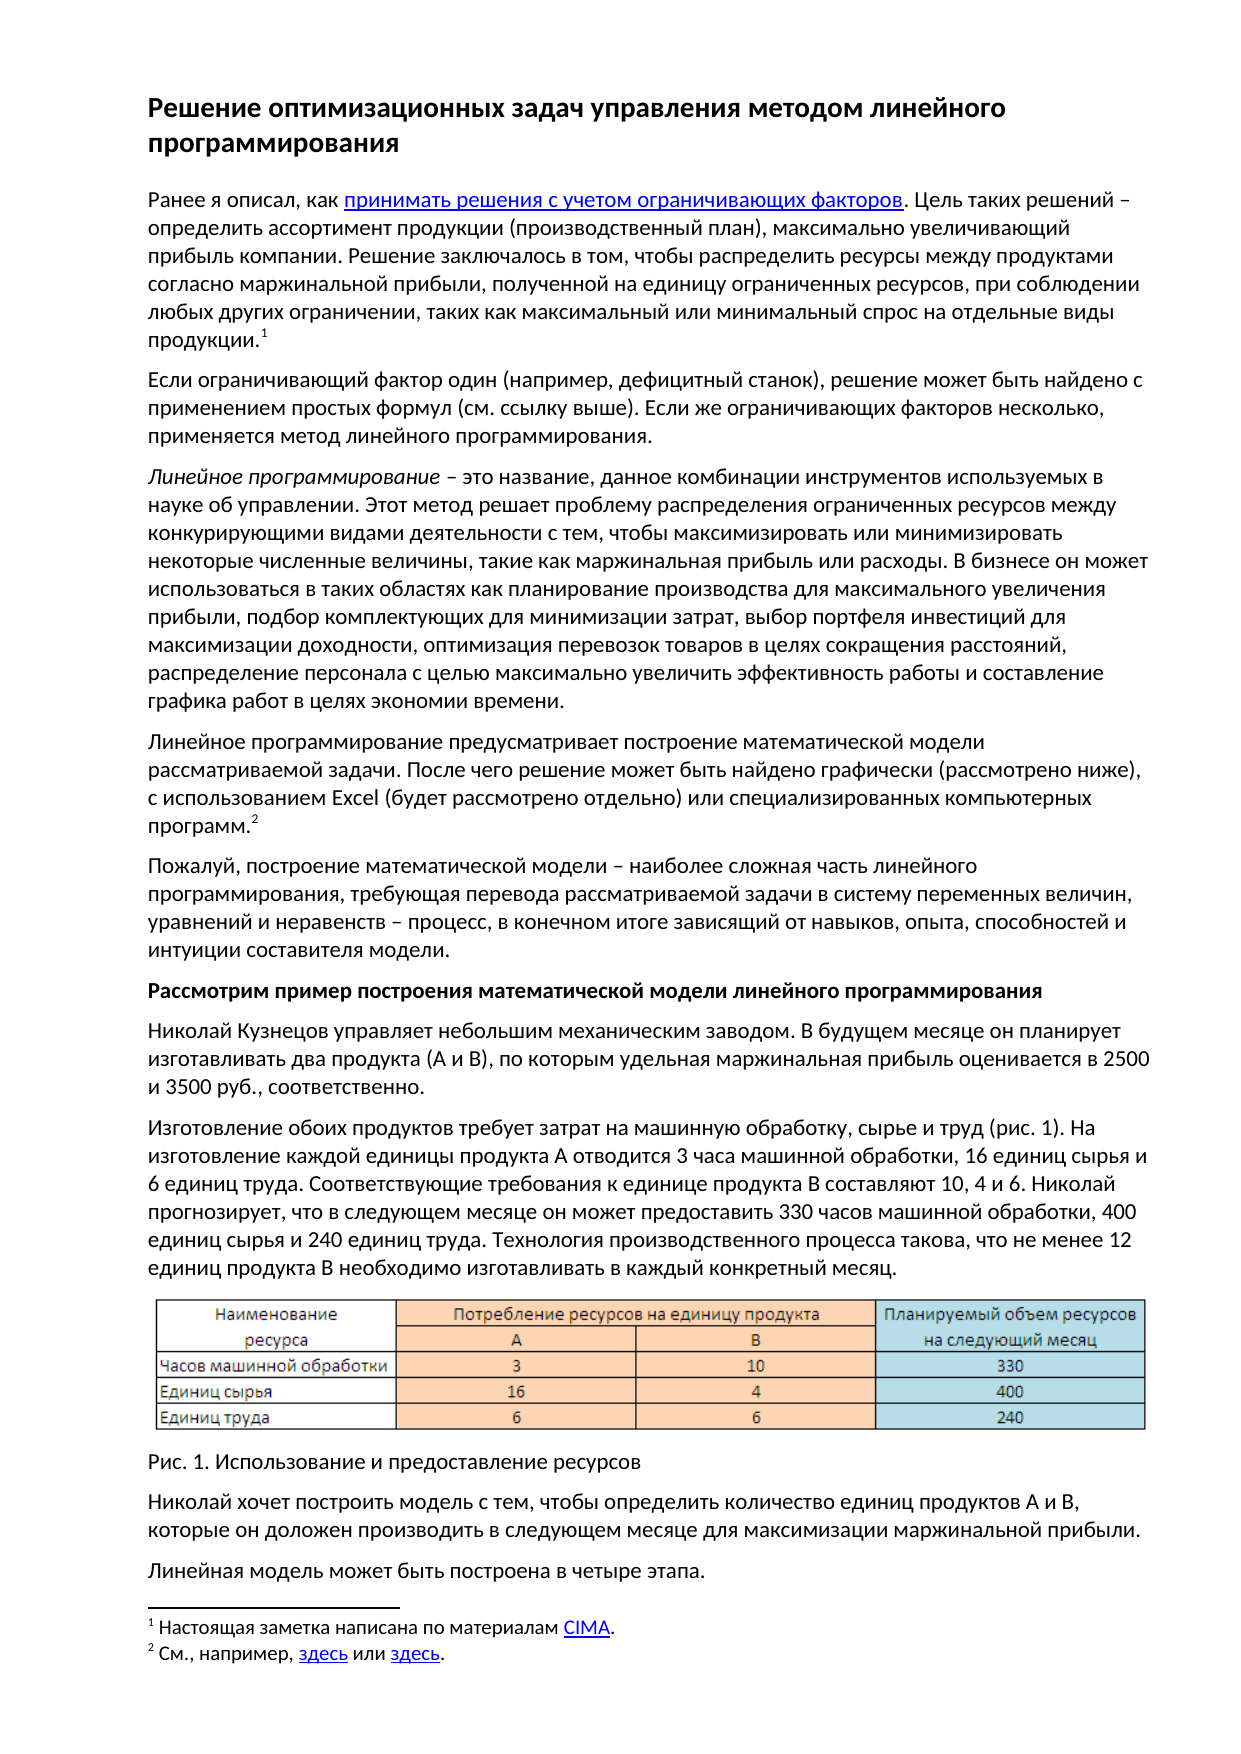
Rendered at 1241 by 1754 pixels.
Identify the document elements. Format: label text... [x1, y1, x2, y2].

text Линейная модель может быть построена в четыре этапа. [148, 1556, 1152, 1584]
text Линейное программирование предусматривает построение математической модели рассматриваемой задачи. После чего решение может быть найдено графически (рассмотрено ниже), с использованием Excel (будет рассмотрено отдельно) или специализированных компьютерных программ. [148, 727, 1152, 839]
text Николай хочет построить модель с тем, чтобы определить количество единиц продуктов А и В, которые он доложен производить в следующем месяце для максимизации маржинальной прибыли. [148, 1487, 1152, 1543]
text Рис. 1. Использование и предоставление ресурсов [148, 1447, 1152, 1475]
text Николай Кузнецов управляет небольшим механическим заводом. В будущем месяце он планирует изготавливать два продукта (А и В), по которым удельная маржинальная прибыль оценивается в 2500 и 3500 руб., соответственно. [148, 1016, 1152, 1101]
text Линейное программирование – это название, данное комбинации инструментов используемых в науке об управлении. Этот метод решает проблему распределения ограниченных ресурсов между конкурирующими видами деятельности с тем, чтобы максимизировать или минимизировать некоторые численные величины, такие как маржинальная прибыль или расходы. В бизнесе он может использоваться в таких областях как планирование производства для максимального увеличения прибыли, подбор комплектующих для минимизации затрат, выбор портфеля инвестиций для максимизации доходности, оптимизация перевозок товаров в целях сокращения расстояний, распределение персонала с целью максимально увеличить эффективность работы и составление графика работ в целях экономии времени. [148, 462, 1152, 714]
text Изготовление обоих продуктов требует затрат на машинную обработку, сырье и труд (рис. 1). На изготовление каждой единицы продукта А отводится 3 часа машинной обработки, 16 единиц сырья и 6 единиц труда. Соответствующие требования к единице продукта В составляют 10, 4 и 6. Николай прогнозирует, что в следующем месяце он может предоставить 330 часов машинной обработки, 400 единиц сырья и 240 единиц труда. Технология производственного процесса такова, что не менее 12 единиц продукта В необходимо изготавливать в каждый конкретный месяц. [148, 1113, 1152, 1281]
text Рассмотрим пример построения математической модели линейного программирования [148, 976, 1152, 1004]
text Ранее я описал, как принимать решения с учетом ограничивающих факторов. Цель таких решений – определить ассортимент продукции (производственный план), максимально увеличивающий прибыль компании. Решение заключалось в том, чтобы распределить ресурсы между продуктами согласно маржинальной прибыли, полученной на единицу ограниченных ресурсов, при соблюдении любых других ограничении, таких как максимальный или минимальный спрос на отдельные виды продукции. [148, 185, 1152, 353]
text Решение оптимизационных задач управления методом линейного программирования [148, 89, 1152, 160]
text Пожалуй, построение математической модели – наиболее сложная часть линейного программирования, требующая перевода рассматриваемой задачи в систему переменных величин, уравнений и неравенств – процесс, в конечном итоге зависящий от навыков, опыта, способностей и интуиции составителя модели. [148, 851, 1152, 963]
text Если ограничивающий фактор один (например, дефицитный станок), решение может быть найдено с применением простых формул (см. ссылку выше). Если же ограничивающих факторов несколько, применяется метод линейного программирования. [148, 366, 1152, 449]
picture [147, 1293, 1152, 1435]
